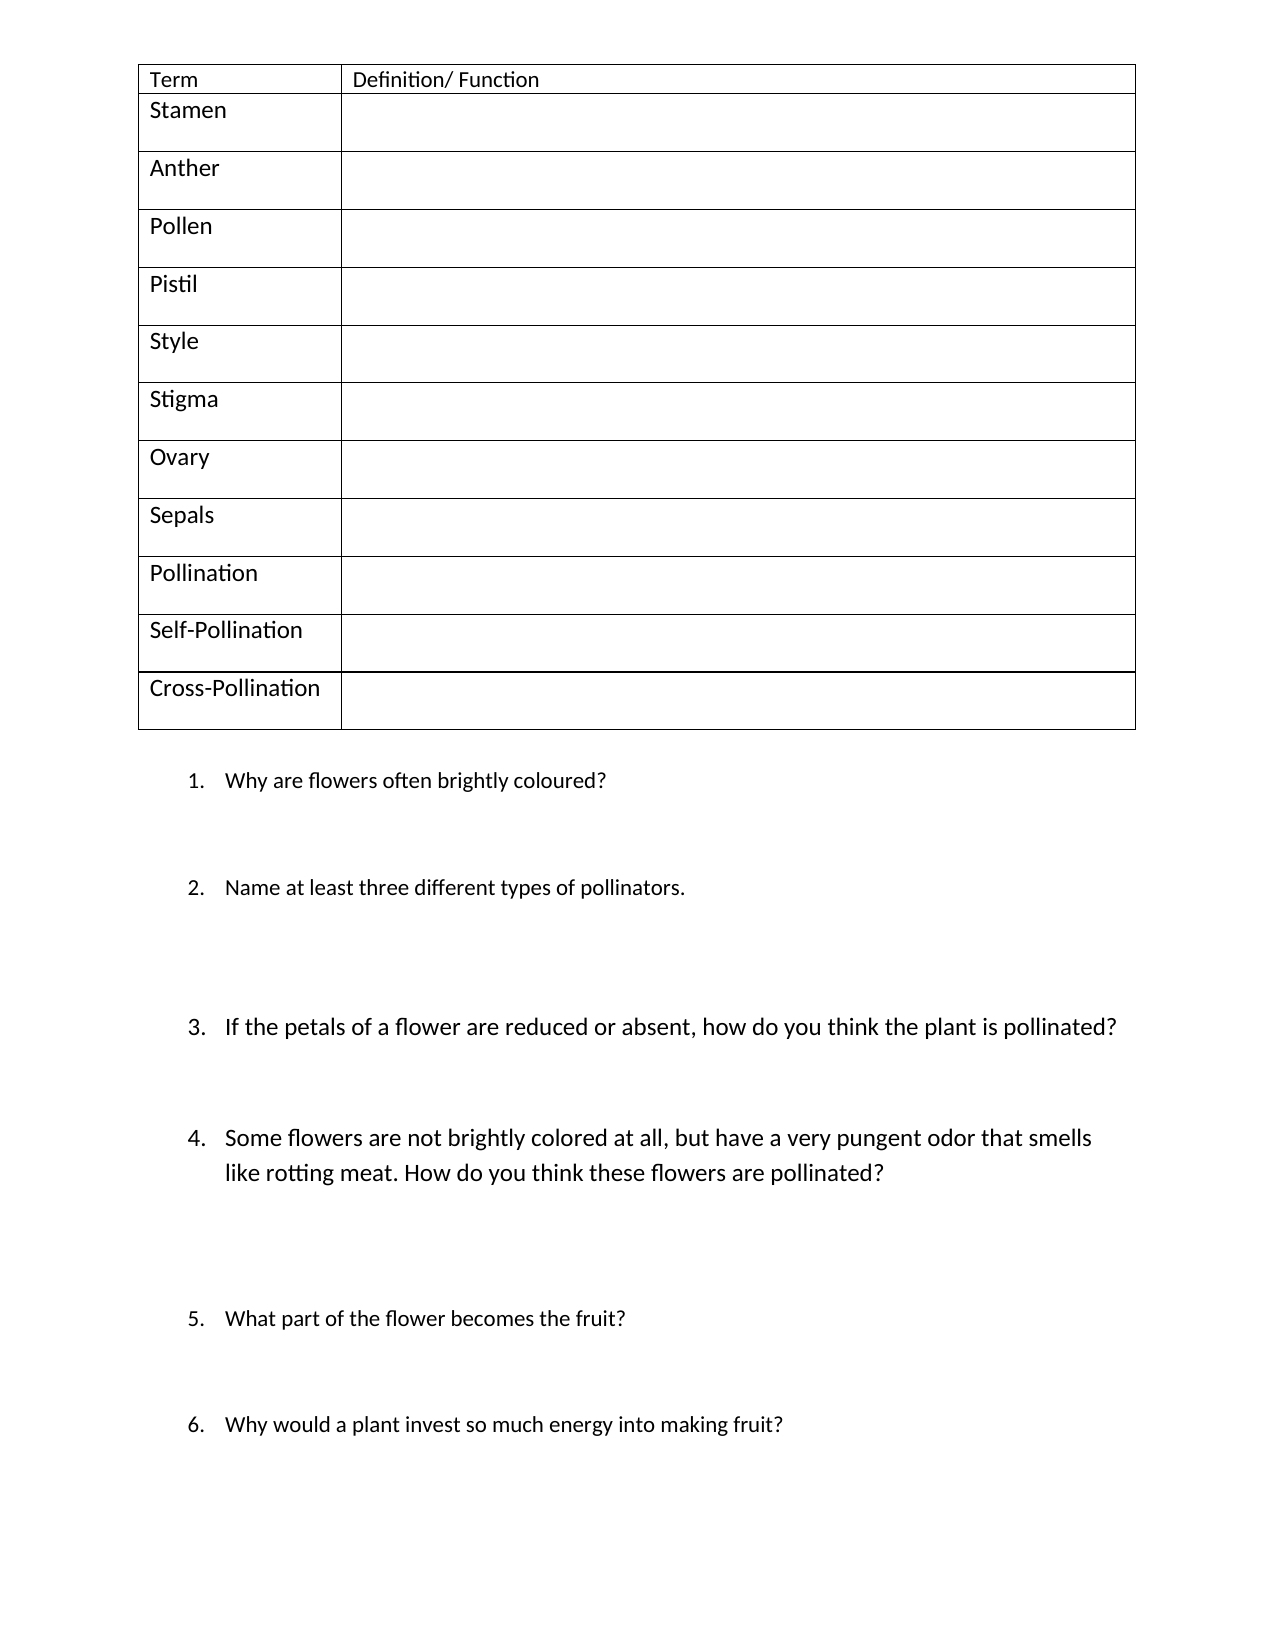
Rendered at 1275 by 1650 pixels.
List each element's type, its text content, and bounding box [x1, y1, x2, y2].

table_cell [342, 615, 1135, 671]
table_header Definition/ Function [342, 65, 1135, 93]
table_cell [342, 210, 1135, 267]
table_cell Sepals [139, 499, 341, 556]
table_cell [342, 152, 1135, 209]
list Some flowers are not brightly colored at all, but have a very pungent odor that smells like rotting meat. How do you think these flowers are pollinated? [187, 1122, 1125, 1188]
list Why would a plant invest so much energy into making fruit? [187, 1410, 1125, 1438]
table_cell [342, 499, 1135, 556]
table_header Term [139, 65, 341, 93]
table_cell Pollination [139, 557, 341, 613]
table_cell Stigma [139, 383, 341, 440]
table_cell Ovary [139, 441, 341, 498]
list What part of the flower becomes the fruit? [187, 1304, 1125, 1332]
list Why are flowers often brightly coloured? [187, 767, 1125, 794]
table_cell Self-Pollination [139, 615, 341, 671]
table_cell [342, 94, 1135, 151]
table_cell [342, 268, 1135, 324]
list If the petals of a flower are reduced or absent, how do you think the plant is pollinated? [187, 1011, 1125, 1041]
table_cell [342, 326, 1135, 382]
list Name at least three different types of pollinators. [187, 873, 1125, 901]
table_cell Pistil [139, 268, 341, 324]
table_cell Cross-Pollination [139, 673, 341, 729]
table_cell Stamen [139, 94, 341, 151]
table_cell Pollen [139, 210, 341, 267]
table_cell [342, 383, 1135, 440]
table_cell [342, 557, 1135, 613]
table_cell Style [139, 326, 341, 382]
table_cell Anther [139, 152, 341, 209]
table_cell [342, 441, 1135, 498]
table_cell [342, 673, 1135, 729]
